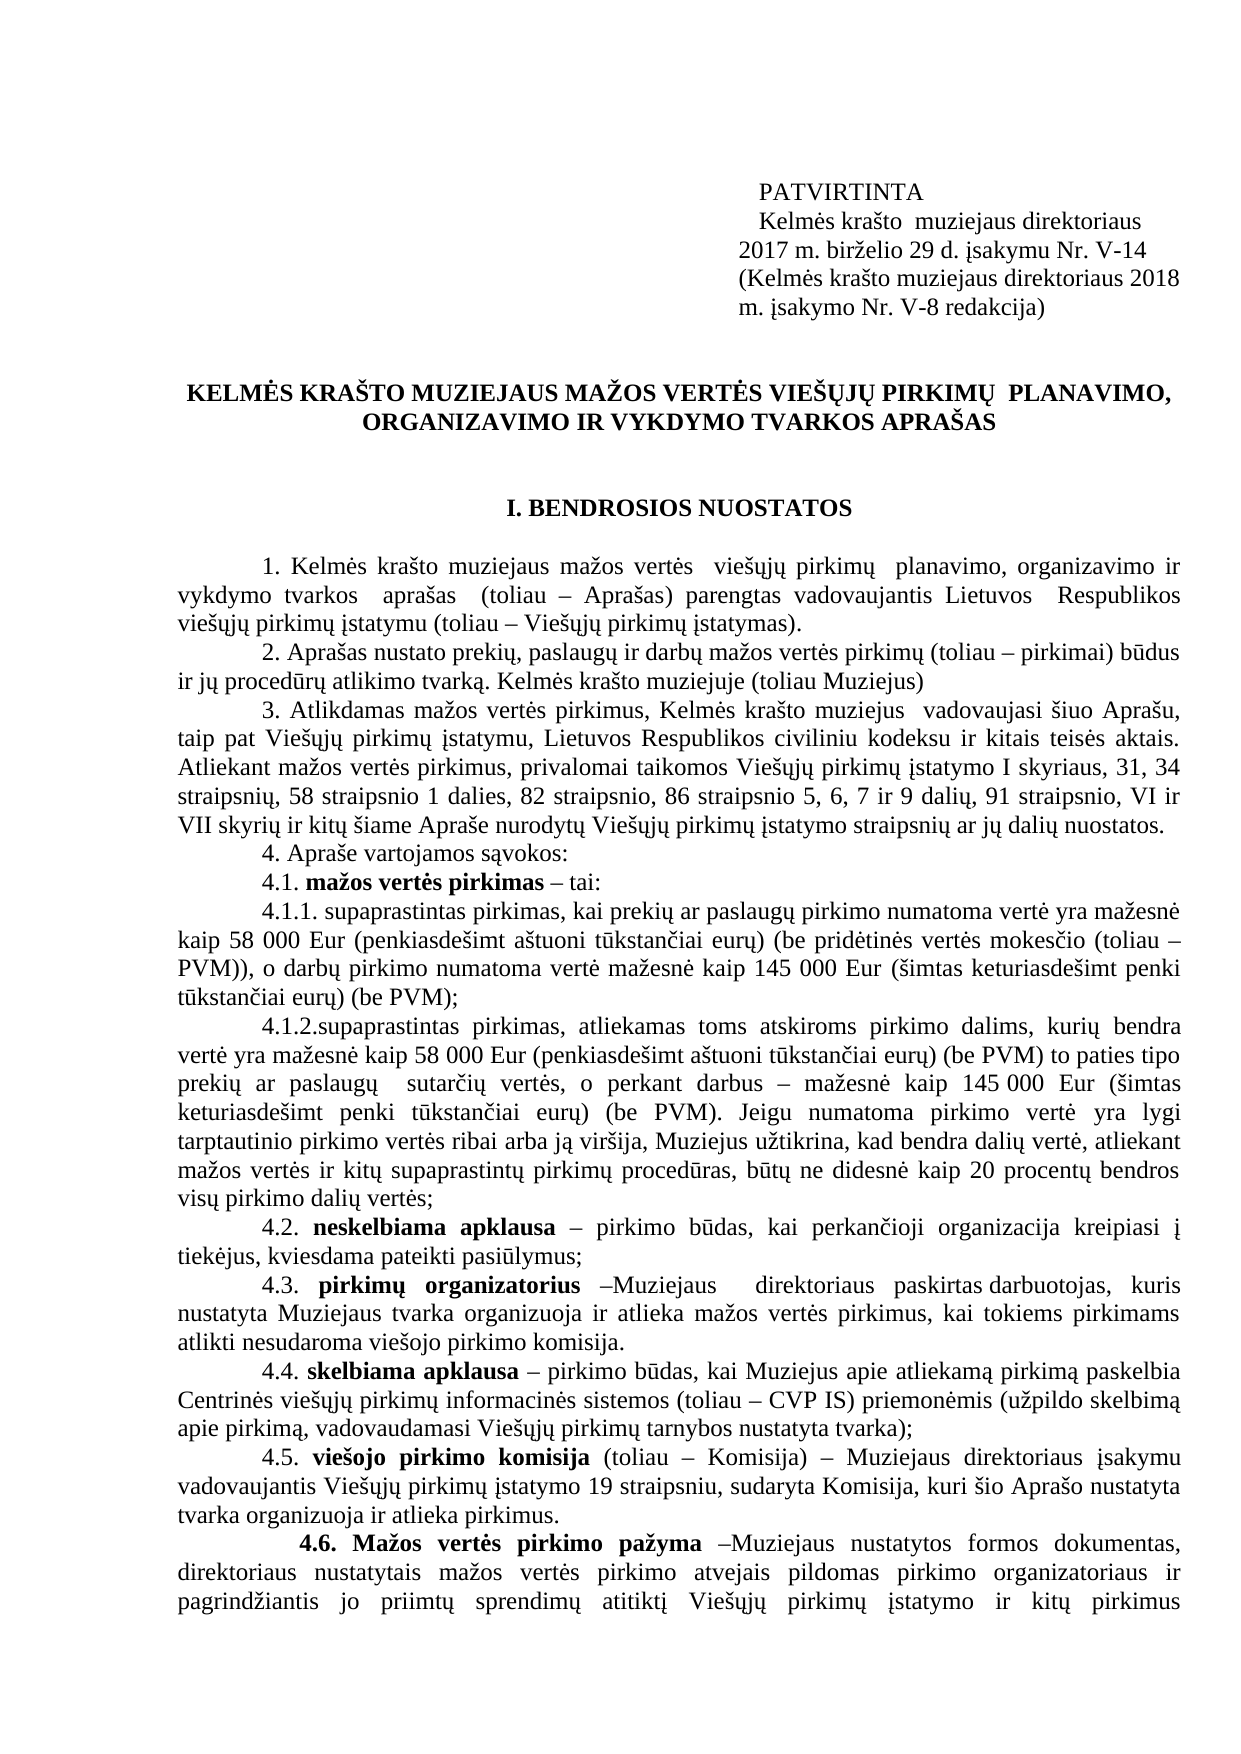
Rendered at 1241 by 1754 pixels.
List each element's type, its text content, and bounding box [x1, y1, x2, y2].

text Kelmės krašto muziejaus direktoriaus [177, 206, 1181, 235]
text 4.4. skelbiama apklausa – pirkimo būdas, kai Muziejus apie atliekamą pirkimą paskelbia Centrinės viešųjų pirkimų informacinės sistemos (toliau – CVP IS) priemonėmis (užpildo skelbimą apie pirkimą, vadovaudamasi Viešųjų pirkimų tarnybos nustatyta tvarka); [177, 1356, 1181, 1442]
text 4.2. neskelbiama apklausa – pirkimo būdas, kai perkančioji organizacija kreipiasi į tiekėjus, kviesdama pateikti pasiūlymus; [177, 1212, 1181, 1270]
text 2017 m. birželio 29 d. įsakymu Nr. V-14 [738, 235, 1181, 263]
text 4.5. viešojo pirkimo komisija (toliau – Komisija) – Muziejaus direktoriaus įsakymu vadovaujantis Viešųjų pirkimų įstatymo 19 straipsniu, sudaryta Komisija, kuri šio Aprašo nustatyta tvarka organizuoja ir atlieka pirkimus. [177, 1442, 1181, 1528]
text 1. Kelmės krašto muziejaus mažos vertės viešųjų pirkimų planavimo, organizavimo ir vykdymo tvarkos aprašas (toliau – Aprašas) parengtas vadovaujantis Lietuvos Respublikos viešųjų pirkimų įstatymu (toliau – Viešųjų pirkimų įstatymas). [177, 551, 1181, 637]
text KELMĖS KRAŠTO MUZIEJAUS MAŽOS VERTĖS VIEŠŲJŲ PIRKIMŲ PLANAVIMO, ORGANIZAVIMO IR VYKDYMO TVARKOS APRAŠAS [177, 378, 1181, 436]
text PATVIRTINTA [177, 177, 1181, 206]
text 2. Aprašas nustato prekių, paslaugų ir darbų mažos vertės pirkimų (toliau – pirkimai) būdus ir jų procedūrų atlikimo tvarką. Kelmės krašto muziejuje (toliau Muziejus) [177, 637, 1181, 695]
text 4.1. mažos vertės pirkimas – tai: [177, 867, 1181, 896]
text 4.1.1. supaprastintas pirkimas, kai prekių ar paslaugų pirkimo numatoma vertė yra mažesnė kaip 58 000 Eur (penkiasdešimt aštuoni tūkstančiai eurų) (be pridėtinės vertės mokesčio (toliau – PVM)), o darbų pirkimo numatoma vertė mažesnė kaip 145 000 Eur (šimtas keturiasdešimt penki tūkstančiai eurų) (be PVM); [177, 896, 1181, 1011]
text 4. Apraše vartojamos sąvokos: [177, 838, 1181, 867]
text 4.3. pirkimų organizatorius –Muziejaus direktoriaus paskirtas darbuotojas, kuris nustatyta Muziejaus tvarka organizuoja ir atlieka mažos vertės pirkimus, kai tokiems pirkimams atlikti nesudaroma viešojo pirkimo komisija. [177, 1270, 1181, 1356]
text (Kelmės krašto muziejaus direktoriaus 2018 m. įsakymo Nr. V-8 redakcija) [738, 263, 1181, 321]
text 3. Atlikdamas mažos vertės pirkimus, Kelmės krašto muziejus vadovaujasi šiuo Aprašu, taip pat Viešųjų pirkimų įstatymu, Lietuvos Respublikos civiliniu kodeksu ir kitais teisės aktais. Atliekant mažos vertės pirkimus, privalomai taikomos Viešųjų pirkimų įstatymo I skyriaus, 31, 34 straipsnių, 58 straipsnio 1 dalies, 82 straipsnio, 86 straipsnio 5, 6, 7 ir 9 dalių, 91 straipsnio, VI ir VII skyrių ir kitų šiame Apraše nurodytų Viešųjų pirkimų įstatymo straipsnių ar jų dalių nuostatos. [177, 695, 1181, 838]
text I. BENDROSIOS NUOSTATOS [177, 493, 1181, 522]
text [177, 1528, 1181, 1615]
text 4.1.2.supaprastintas pirkimas, atliekamas toms atskiroms pirkimo dalims, kurių bendra vertė yra mažesnė kaip 58 000 Eur (penkiasdešimt aštuoni tūkstančiai eurų) (be PVM) to paties tipo prekių ar paslaugų sutarčių vertės, o perkant darbus – mažesnė kaip 145 000 Eur (šimtas keturiasdešimt penki tūkstančiai eurų) (be PVM). Jeigu numatoma pirkimo vertė yra lygi tarptautinio pirkimo vertės ribai arba ją viršija, Muziejus užtikrina, kad bendra dalių vertė, atliekant mažos vertės ir kitų supaprastintų pirkimų procedūras, būtų ne didesnė kaip 20 procentų bendros visų pirkimo dalių vertės; [177, 1011, 1181, 1212]
